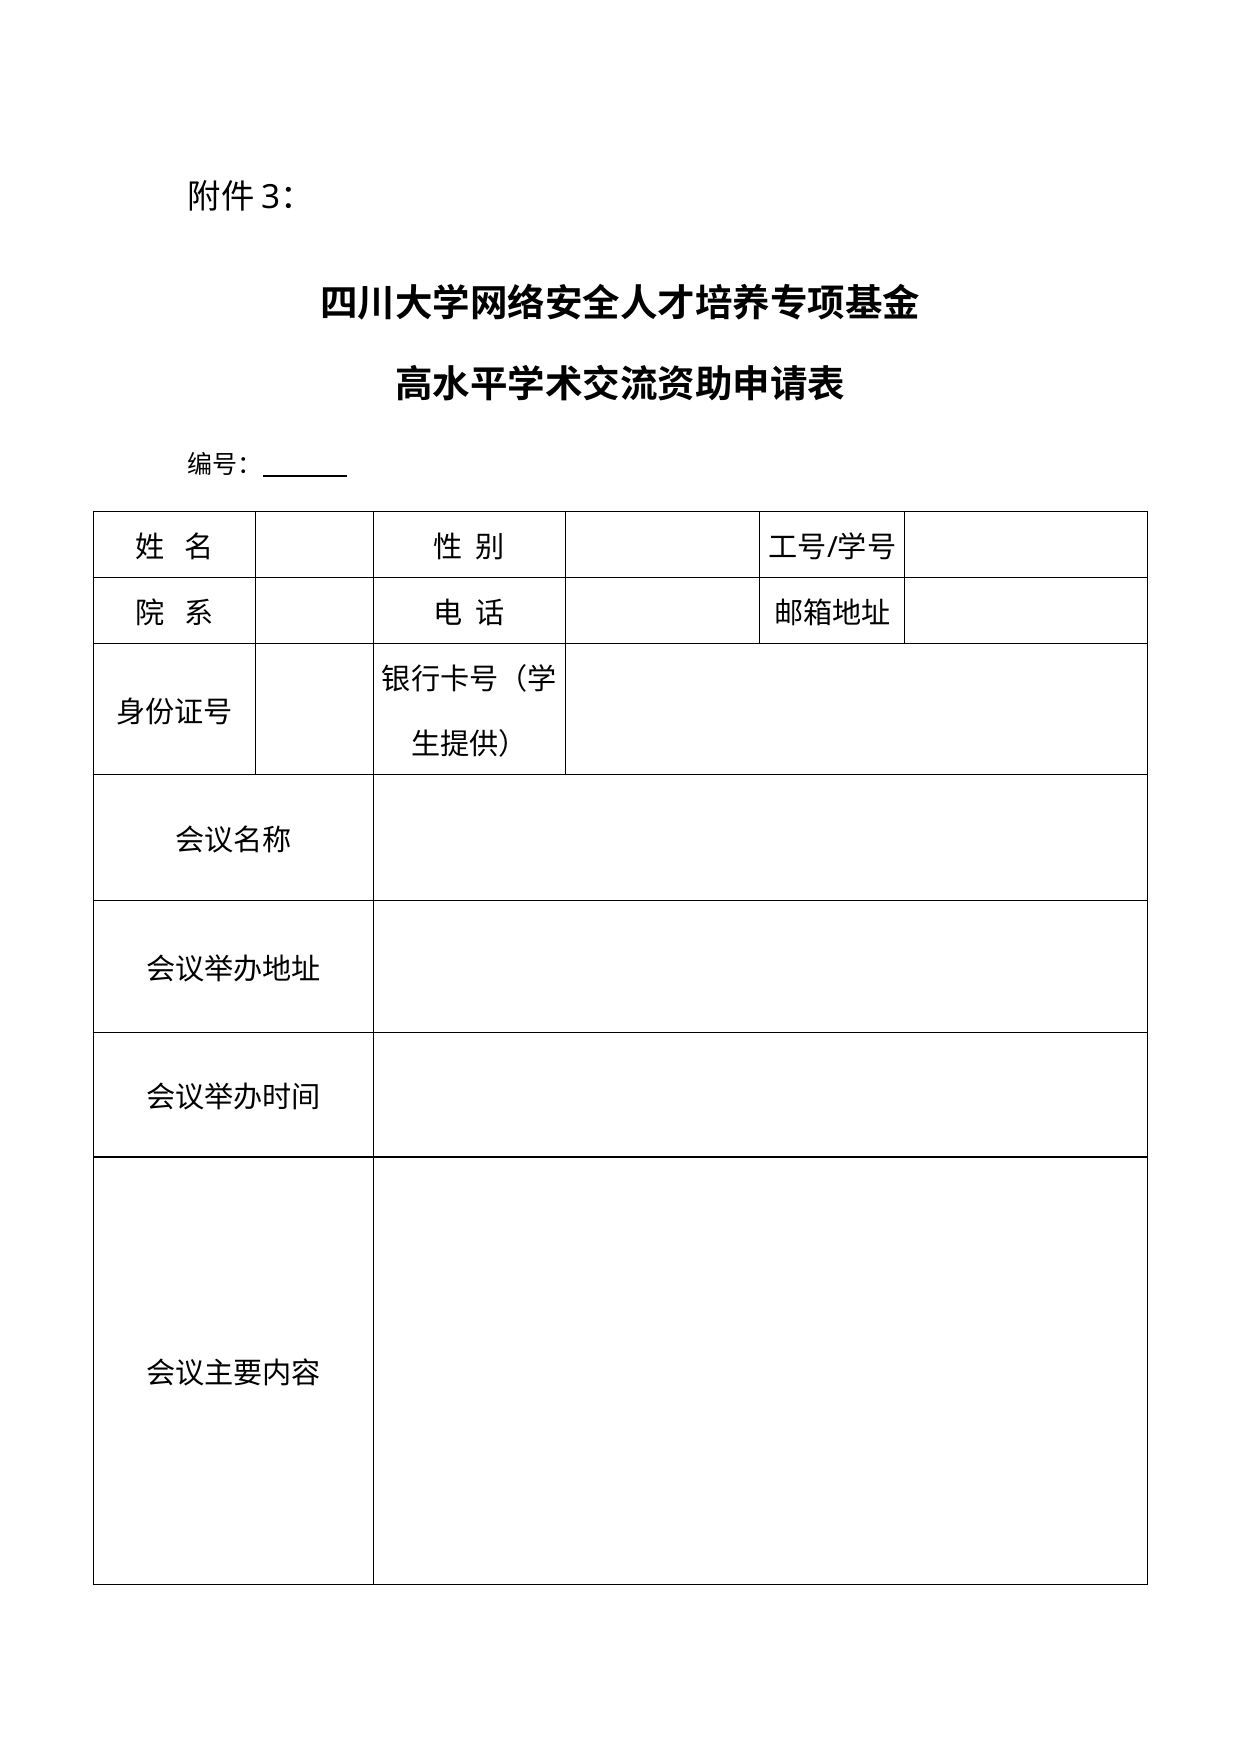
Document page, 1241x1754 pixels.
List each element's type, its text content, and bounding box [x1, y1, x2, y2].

table_cell 院 系 [94, 578, 255, 643]
table_header [905, 512, 1147, 577]
text 编号： [187, 430, 1053, 495]
table_cell [256, 644, 373, 774]
table_cell 身份证号 [94, 644, 255, 774]
table_cell 电 话 [374, 578, 565, 643]
table_cell 会议举办地址 [94, 901, 373, 1032]
table_cell 会议举办时间 [94, 1033, 373, 1156]
table_cell [566, 644, 1147, 774]
text 高水平学术交流资助申请表 [187, 349, 1053, 414]
table_cell [905, 578, 1147, 643]
table_cell [256, 578, 373, 643]
table_cell 会议名称 [94, 775, 373, 900]
text 四川大学网络安全人才培养专项基金 [187, 267, 1053, 332]
table_header 姓 名 [94, 512, 255, 577]
table_cell 邮箱地址 [760, 578, 904, 643]
table_header [256, 512, 373, 577]
table_header [566, 512, 759, 577]
table_header 性 别 [374, 512, 565, 577]
table_header 工号/学号 [760, 512, 904, 577]
table_cell 银行卡号（学生提供） [374, 644, 565, 774]
table_cell [374, 901, 1147, 1032]
table_cell [566, 578, 759, 643]
table_cell [374, 775, 1147, 900]
table_cell [374, 1033, 1147, 1156]
table_cell [374, 1158, 1147, 1583]
table_cell 会议主要内容 [94, 1158, 373, 1583]
text 附件3： [187, 162, 1053, 227]
